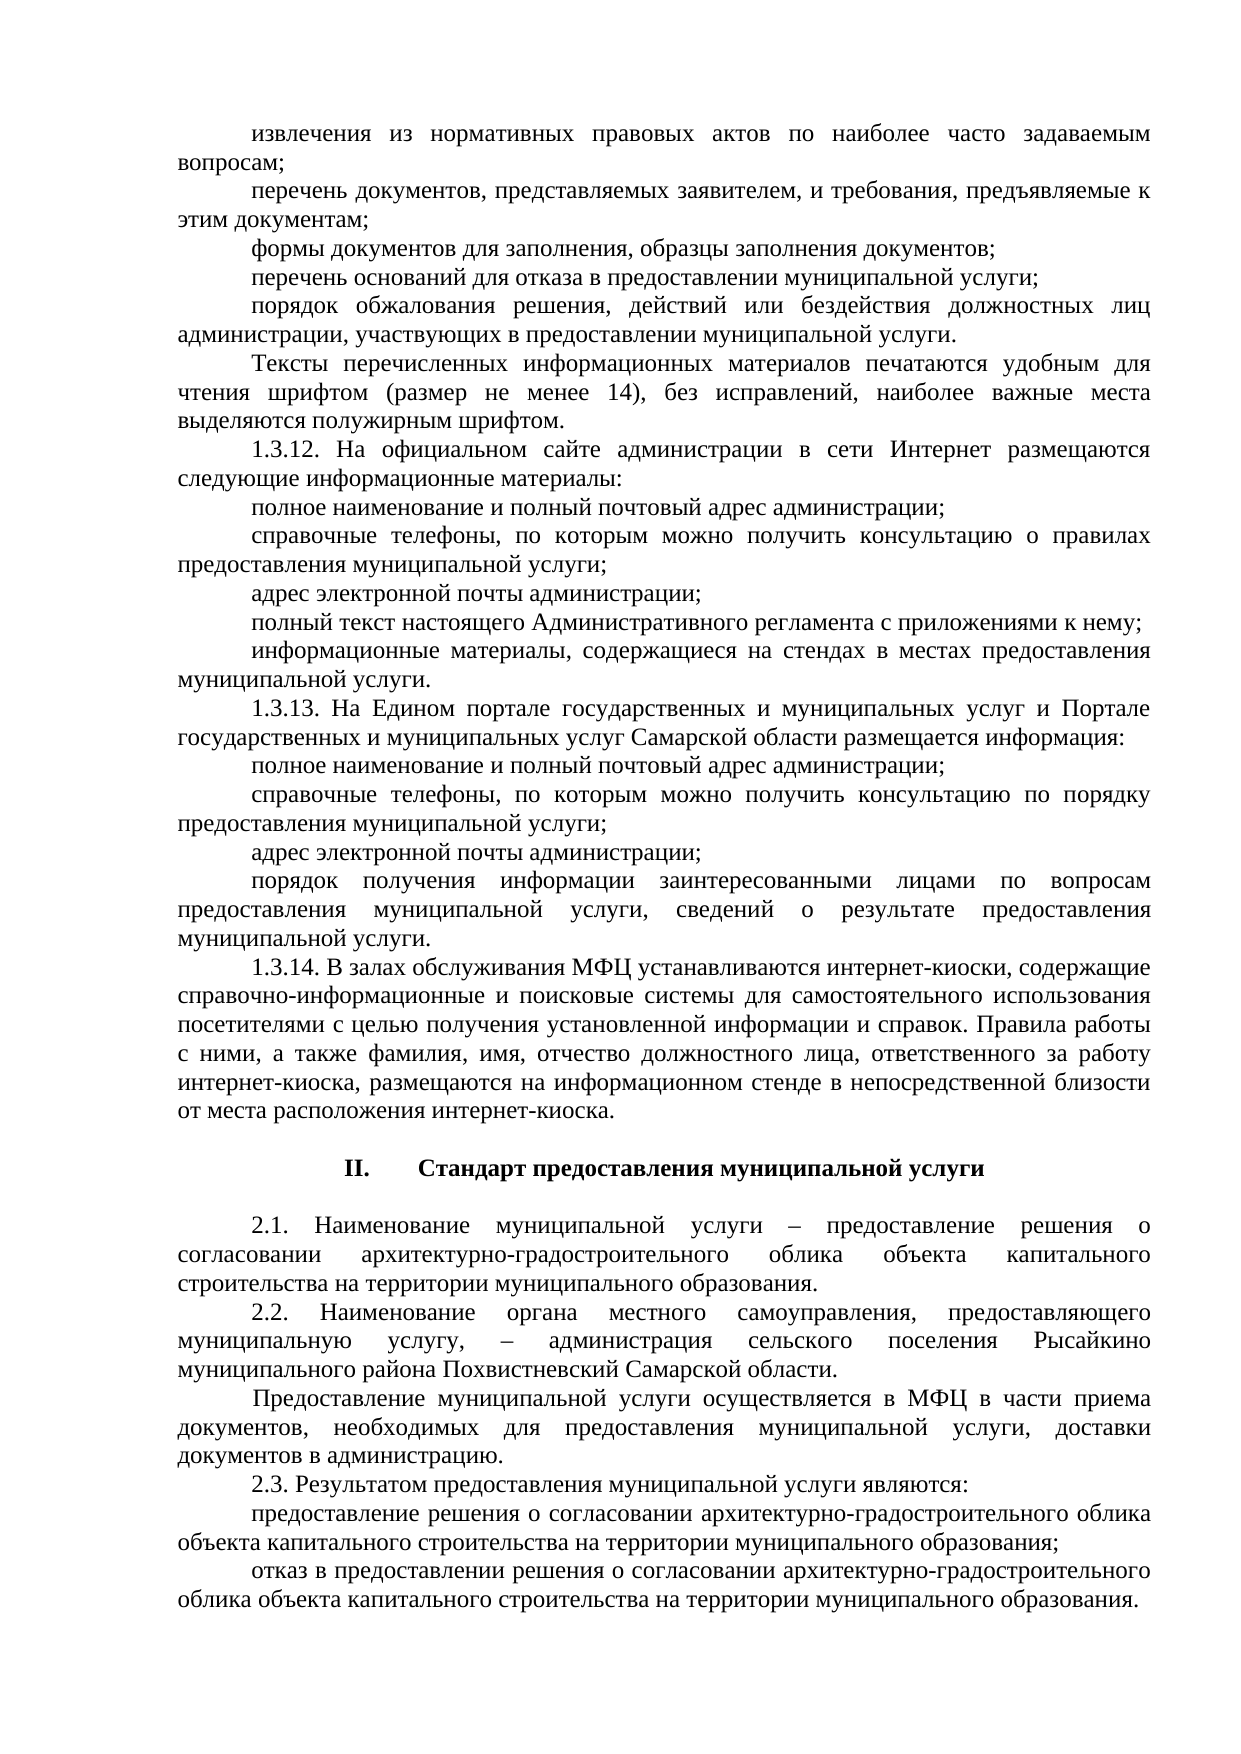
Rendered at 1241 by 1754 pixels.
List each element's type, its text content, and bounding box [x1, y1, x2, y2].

text порядок получения информации заинтересованными лицами по вопросам предоставления муниципальной услуги, сведений о результате предоставления муниципальной услуги. [177, 866, 1152, 952]
text 2.1. Наименование муниципальной услуги – предоставление решения о согласовании архитектурно-градостроительного облика объекта капитального строительства на территории муниципального образования. [177, 1211, 1152, 1297]
text справочные телефоны, по которым можно получить консультацию по порядку предоставления муниципальной услуги; [177, 779, 1152, 837]
text полный текст настоящего Административного регламента с приложениями к нему; [177, 607, 1152, 636]
text II. Стандарт предоставления муниципальной услуги [177, 1153, 1152, 1182]
text адрес электронной почты администрации; [177, 837, 1152, 866]
text Тексты перечисленных информационных материалов печатаются удобным для чтения шрифтом (размер не менее 14), без исправлений, наиболее важные места выделяются полужирным шрифтом. [177, 348, 1152, 434]
text перечень документов, представляемых заявителем, и требования, предъявляемые к этим документам; [177, 176, 1152, 233]
text извлечения из нормативных правовых актов по наиболее часто задаваемым вопросам; [177, 118, 1152, 176]
text 2.3. Результатом предоставления муниципальной услуги являются: [177, 1469, 1152, 1498]
text справочные телефоны, по которым можно получить консультацию о правилах предоставления муниципальной услуги; [177, 521, 1152, 578]
text перечень оснований для отказа в предоставлении муниципальной услуги; [177, 262, 1152, 291]
text полное наименование и полный почтовый адрес администрации; [177, 492, 1152, 521]
text 1.3.13. На Едином портале государственных и муниципальных услуг и Портале государственных и муниципальных услуг Самарской области размещается информация: [177, 693, 1152, 751]
text 1.3.14. В залах обслуживания МФЦ устанавливаются интернет-киоски, содержащие справочно-информационные и поисковые системы для самостоятельного использования посетителями с целью получения установленной информации и справок. Правила работы с ними, а также фамилия, имя, отчество должностного лица, ответственного за работу интернет-киоска, размещаются на информационном стенде в непосредственной близости от места расположения интернет-киоска. [177, 952, 1152, 1124]
text 1.3.12. На официальном сайте администрации в сети Интернет размещаются следующие информационные материалы: [177, 434, 1152, 492]
text полное наименование и полный почтовый адрес администрации; [177, 751, 1152, 779]
text информационные материалы, содержащиеся на стендах в местах предоставления муниципальной услуги. [177, 636, 1152, 693]
text адрес электронной почты администрации; [177, 578, 1152, 607]
text 2.2. Наименование органа местного самоуправления, предоставляющего муниципальную услугу, – администрация сельского поселения Рысайкино муниципального района Похвистневский Самарской области. [177, 1297, 1152, 1383]
text порядок обжалования решения, действий или бездействия должностных лиц администрации, участвующих в предоставлении муниципальной услуги. [177, 291, 1152, 348]
text отказ в предоставлении решения о согласовании архитектурно-градостроительного облика объекта капитального строительства на территории муниципального образования. [177, 1556, 1152, 1613]
text Предоставление муниципальной услуги осуществляется в МФЦ в части приема документов, необходимых для предоставления муниципальной услуги, доставки документов в администрацию. [177, 1383, 1152, 1469]
text предоставление решения о согласовании архитектурно-градостроительного облика объекта капитального строительства на территории муниципального образования; [177, 1498, 1152, 1556]
text формы документов для заполнения, образцы заполнения документов; [177, 233, 1152, 262]
